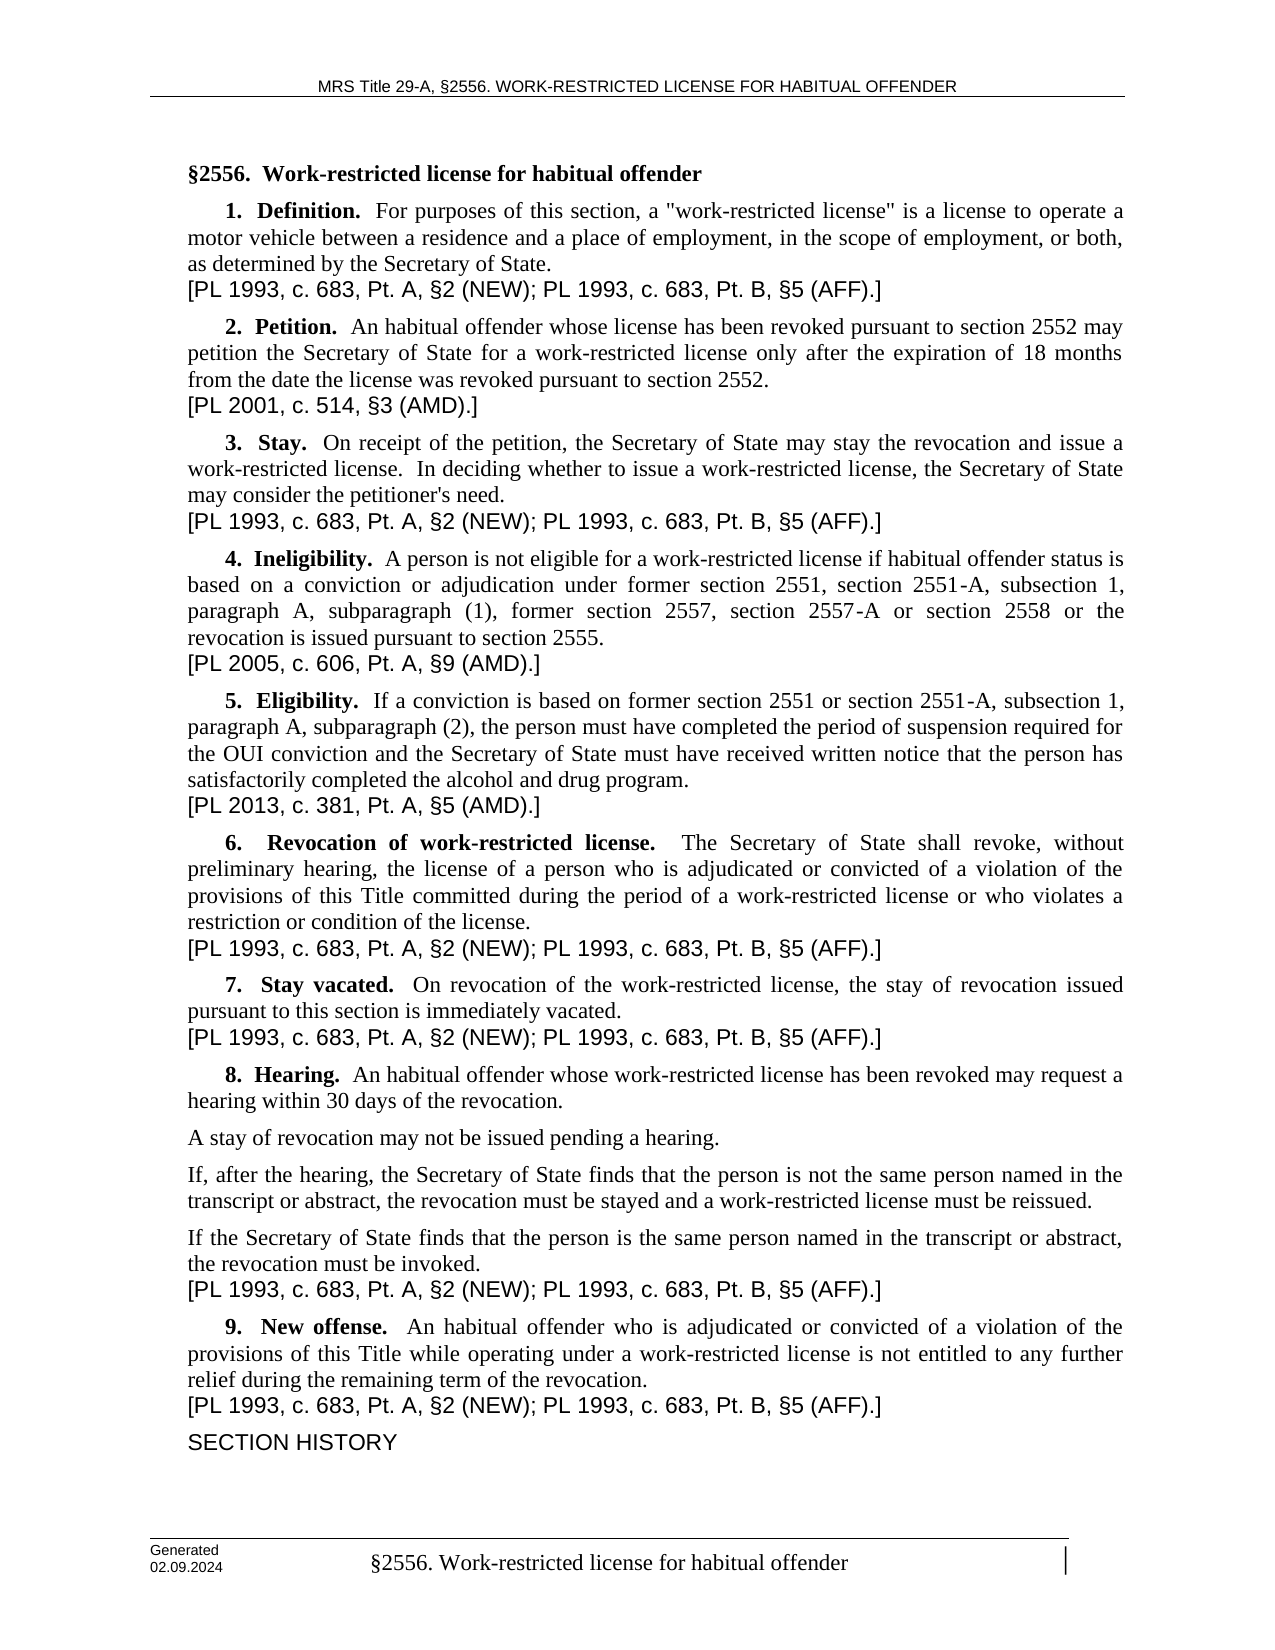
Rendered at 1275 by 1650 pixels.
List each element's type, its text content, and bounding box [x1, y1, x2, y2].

text 9. New offense. An habitual offender who is adjudicated or convicted of a violation of the provisions of this Title while operating under a work-restricted license is not entitled to any further relief during the remaining term of the revocation. [187, 1313, 1125, 1392]
text 1. Definition. For purposes of this section, a "work-restricted license" is a license to operate a motor vehicle between a residence and a place of employment, in the scope of employment, or both, as determined by the Secretary of State. [187, 197, 1125, 276]
text [PL 1993, c. 683, Pt. A, §2 (NEW); PL 1993, c. 683, Pt. B, §5 (AFF).] [187, 1392, 1125, 1419]
text [PL 2013, c. 381, Pt. A, §5 (AMD).] [187, 792, 1125, 819]
text 6. Revocation of work-restricted license. The Secretary of State shall revoke, without preliminary hearing, the license of a person who is adjudicated or convicted of a violation of the provisions of this Title committed during the period of a work-restricted license or who violates a restriction or condition of the license. [187, 829, 1125, 934]
text If, after the hearing, the Secretary of State finds that the person is not the same person named in the transcript or abstract, the revocation must be stayed and a work-restricted license must be reissued. [187, 1161, 1125, 1213]
text [PL 1993, c. 683, Pt. A, §2 (NEW); PL 1993, c. 683, Pt. B, §5 (AFF).] [187, 508, 1125, 534]
text [PL 1993, c. 683, Pt. A, §2 (NEW); PL 1993, c. 683, Pt. B, §5 (AFF).] [187, 1276, 1125, 1303]
text A stay of revocation may not be issued pending a hearing. [187, 1124, 1125, 1150]
text §2556. Work-restricted license for habitual offender [187, 160, 1125, 187]
text 4. Ineligibility. A person is not eligible for a work-restricted license if habitual offender status is based on a conviction or adjudication under former section 2551, section 2551‑A, subsection 1, paragraph A, subparagraph (1), former section 2557, section 2557‑A or section 2558 or the revocation is issued pursuant to section 2555. [187, 545, 1125, 650]
text 7. Stay vacated. On revocation of the work-restricted license, the stay of revocation issued pursuant to this section is immediately vacated. [187, 971, 1125, 1024]
text 5. Eligibility. If a conviction is based on former section 2551 or section 2551‑A, subsection 1, paragraph A, subparagraph (2), the person must have completed the period of suspension required for the OUI conviction and the Secretary of State must have received written notice that the person has satisfactorily completed the alcohol and drug program. [187, 687, 1125, 792]
text [PL 1993, c. 683, Pt. A, §2 (NEW); PL 1993, c. 683, Pt. B, §5 (AFF).] [187, 276, 1125, 303]
text [PL 2001, c. 514, §3 (AMD).] [187, 392, 1125, 418]
text [PL 2005, c. 606, Pt. A, §9 (AMD).] [187, 650, 1125, 676]
text SECTION HISTORY [187, 1429, 1125, 1455]
text 8. Hearing. An habitual offender whose work-restricted license has been revoked may request a hearing within 30 days of the revocation. [187, 1061, 1125, 1113]
text 3. Stay. On receipt of the petition, the Secretary of State may stay the revocation and issue a work-restricted license. In deciding whether to issue a work-restricted license, the Secretary of State may consider the petitioner's need. [187, 429, 1125, 508]
text 2. Petition. An habitual offender whose license has been revoked pursuant to section 2552 may petition the Secretary of State for a work-restricted license only after the expiration of 18 months from the date the license was revoked pursuant to section 2552. [187, 313, 1125, 392]
text If the Secretary of State finds that the person is the same person named in the transcript or abstract, the revocation must be invoked. [187, 1224, 1125, 1276]
text [PL 1993, c. 683, Pt. A, §2 (NEW); PL 1993, c. 683, Pt. B, §5 (AFF).] [187, 1024, 1125, 1050]
text [PL 1993, c. 683, Pt. A, §2 (NEW); PL 1993, c. 683, Pt. B, §5 (AFF).] [187, 934, 1125, 961]
